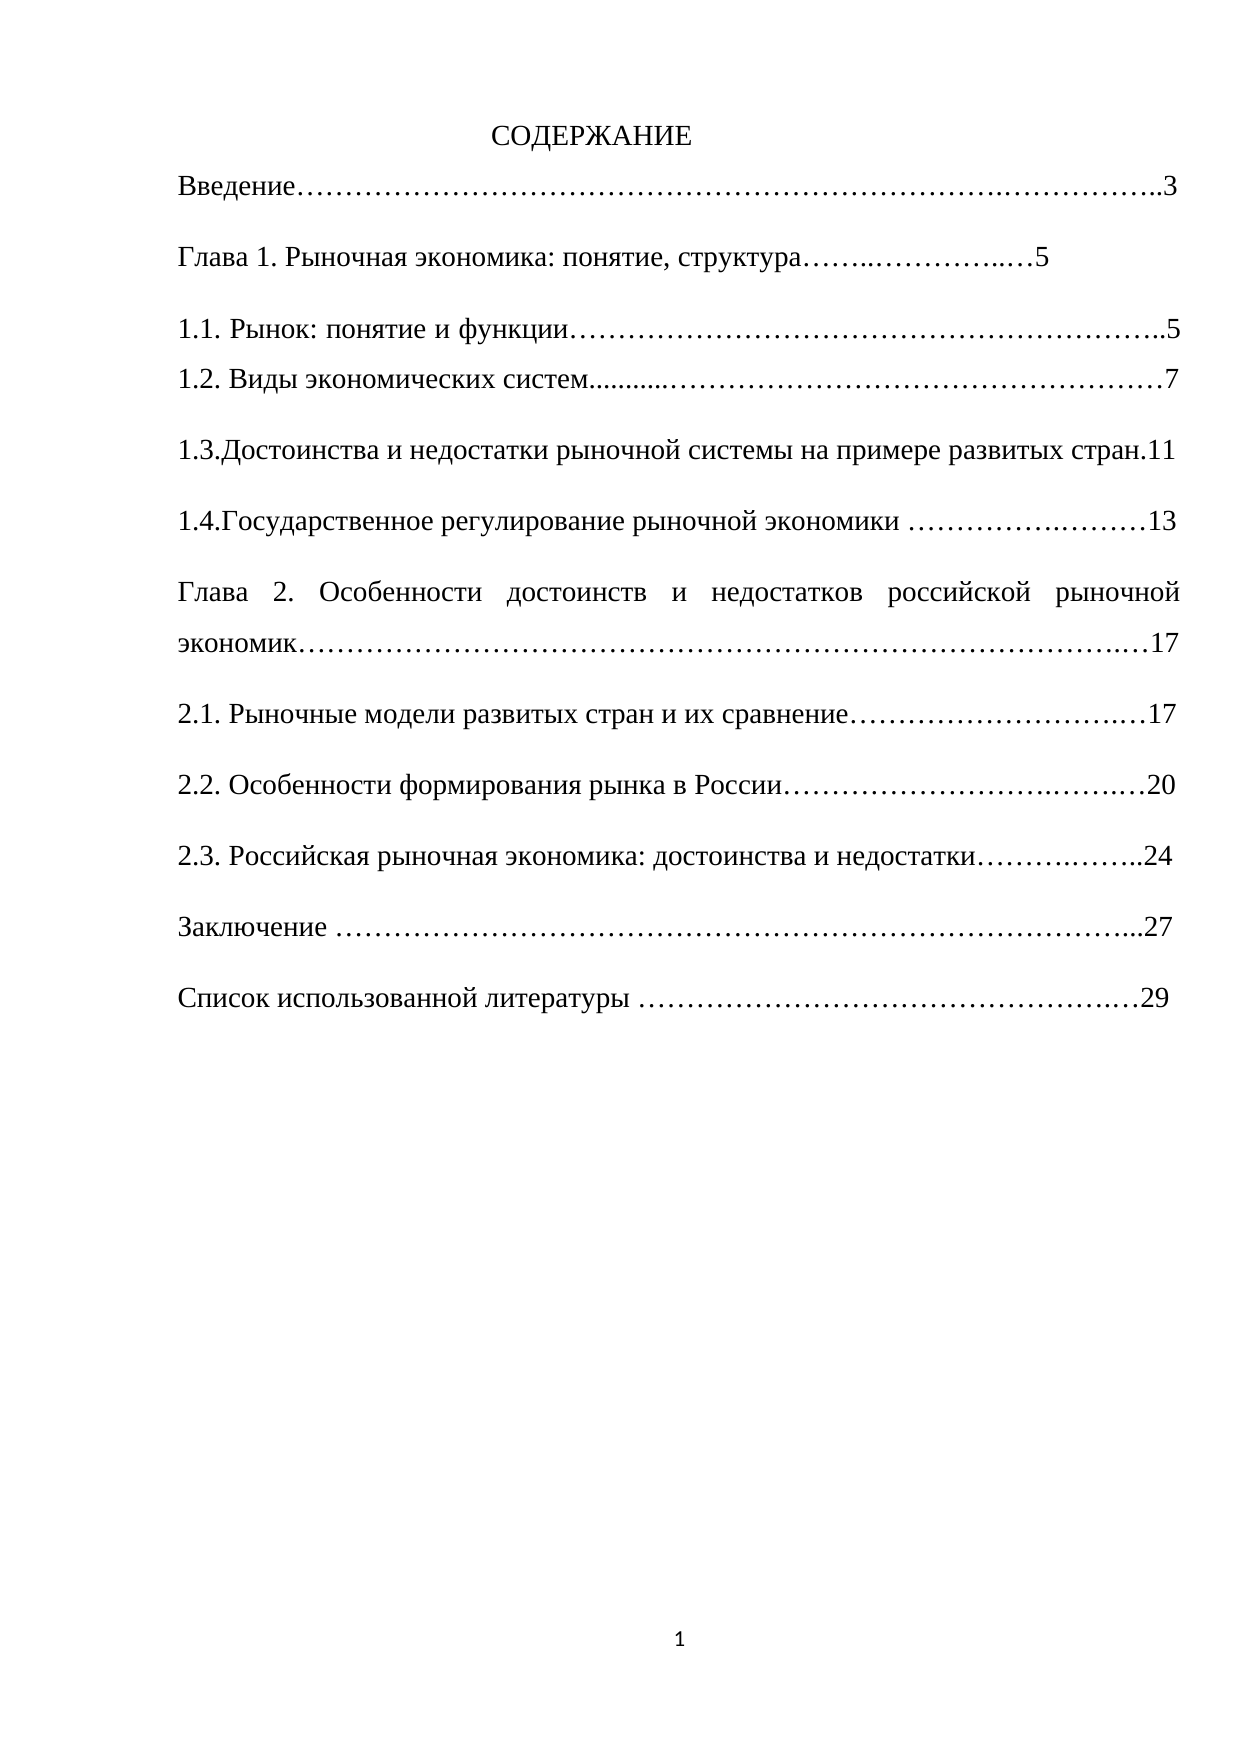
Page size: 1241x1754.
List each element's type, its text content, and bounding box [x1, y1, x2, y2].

text 2.2. Особенности формирования рынка в России……………………….…….…20 [177, 767, 1181, 801]
text 1.4.Государственное регулирование рыночной экономики …………….………13 [177, 503, 1181, 537]
text 2.3. Российская рыночная экономика: достоинства и недостатки……….……..24 [177, 838, 1181, 872]
text 1.1. Рынок: понятие и функции……………………………………………………..5 1.2. Виды экономических систем...........……………………………………………7 [177, 311, 1181, 394]
text Заключение ………………………………………………………………………...27 [177, 909, 1181, 943]
text 1.3.Достоинства и недостатки рыночной системы на примере развитых стран.11 [177, 432, 1181, 466]
text 2.1. Рыночные модели развитых стран и их сравнение……………………….…17 [177, 696, 1181, 729]
text Список использованной литературы ………………………………………….…29 [177, 981, 1181, 1014]
text СОДЕРЖАНИЕ Введение……………………………………………………………….……………..3 [177, 118, 1181, 202]
text Глава 1. Рыночная экономика: понятие, структура……..…………..…5 [177, 239, 1181, 273]
text Глава 2. Особенности достоинств и недостатков российской рыночной экономик………………………………………………………………………….…17 [177, 574, 1181, 658]
